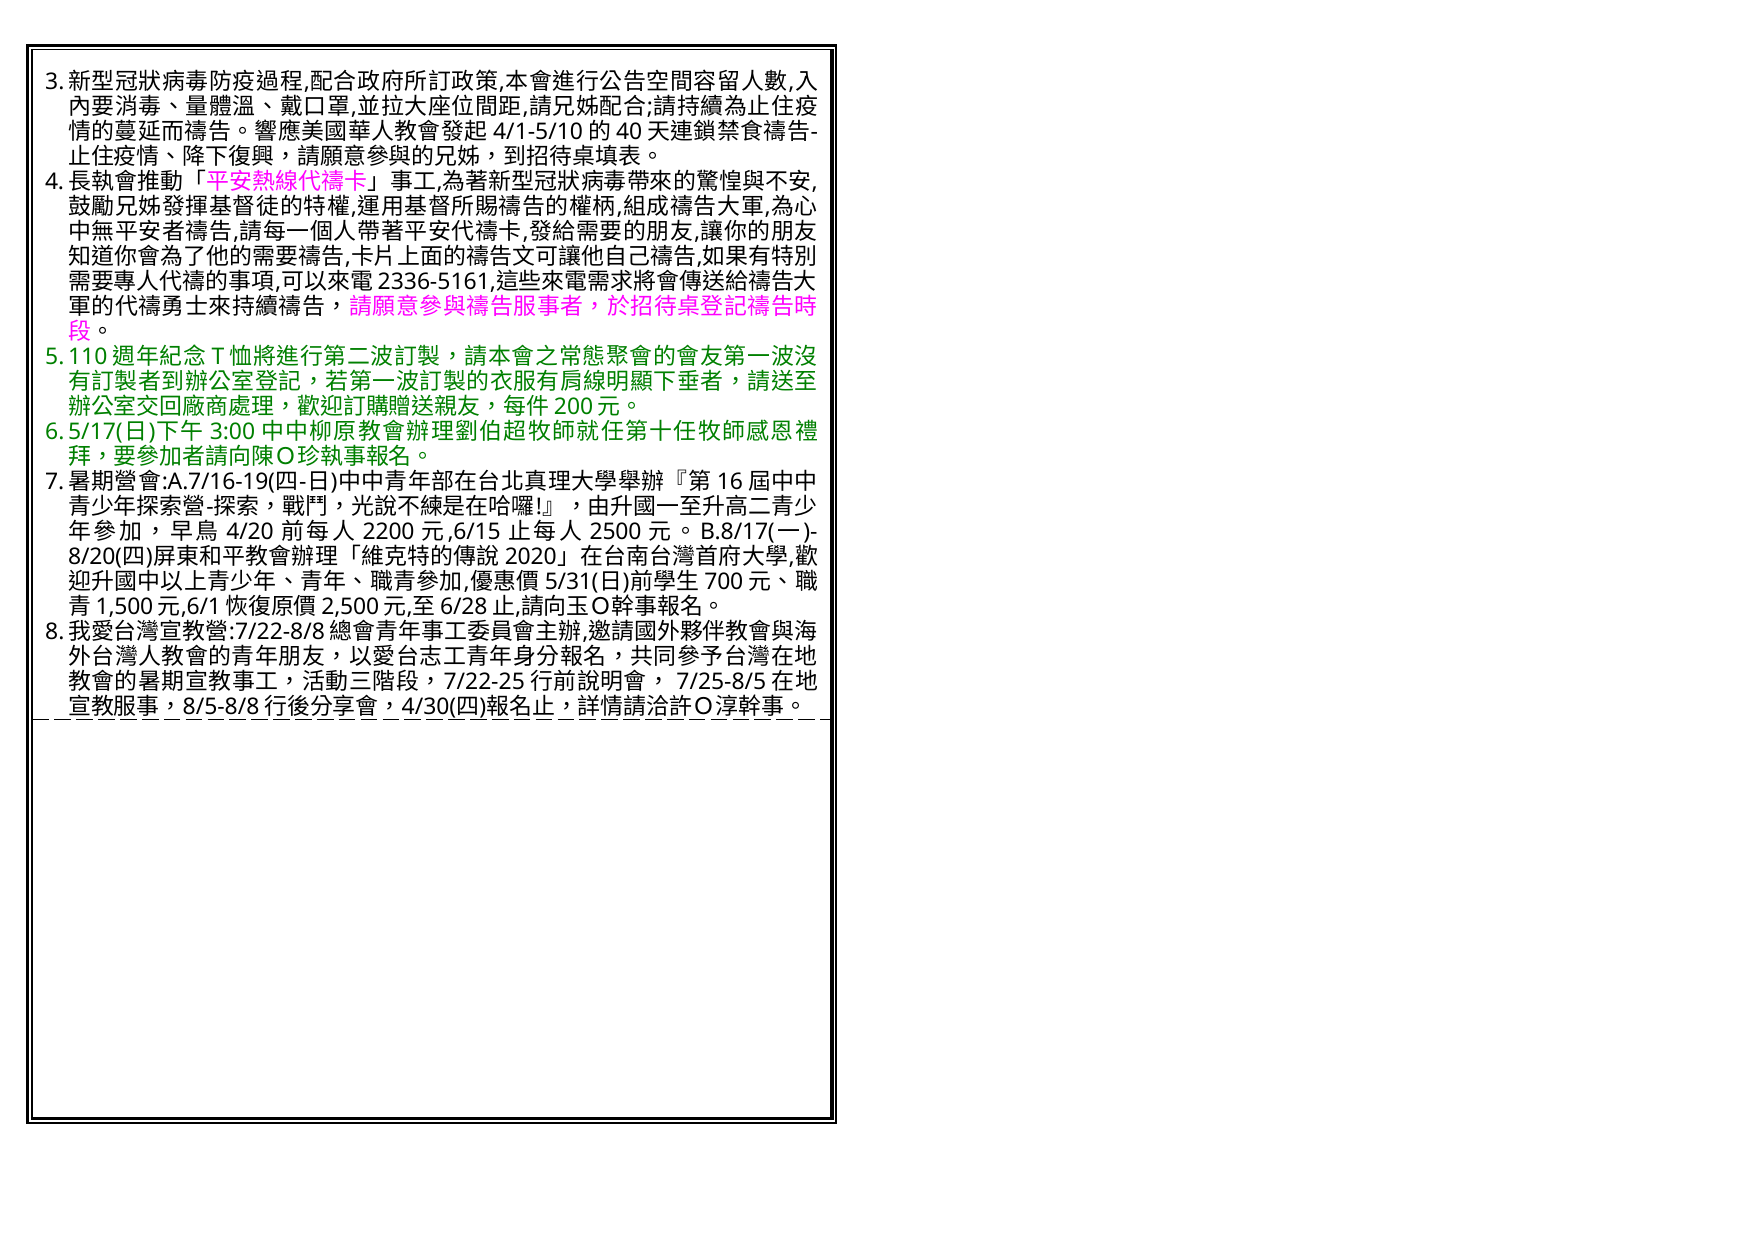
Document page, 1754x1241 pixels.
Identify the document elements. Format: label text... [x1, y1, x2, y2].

table_cell [33, 719, 830, 1117]
table_header 新型冠狀病毒防疫過程,配合政府所訂政策,本會進行公告空間容留人數,入內要消毒、量體溫、戴口罩,並拉大座位間距,請兄姊配合;請持續為止住疫情的蔓延而禱告。響應美國華人教會發起4/1-5/10的40天連鎖禁食禱告-止住疫情、降下復興，請願意參與的兄姊，到招待桌填表。 長執會推動「平安熱線代禱卡」事工,為著新型冠狀病毒帶來的驚惶與不安,鼓勵兄姊發揮基督徒的特權,運用基督所賜禱告的權柄,組成禱告大軍,為心中無平安者禱告,請每一個人帶著平安代禱卡,發給需要的朋友,讓你的朋友知道你會為了他的需要禱告,卡片上面的禱告文可讓他自己禱告,如果有特別需要專人代禱的事項,可以來電2336-5161,這些來電需求將會傳送給禱告大軍的代禱勇士來持續禱告，請願意參與禱告服事者，於招待桌登記禱告時段。 110週年紀念T恤將進行第二波訂製，請本會之常態聚會的會友第一波沒有訂製者到辦公室登記，若第一波訂製的衣服有肩線明顯下垂者，請送至辦公室交回廠商處理，歡迎訂購贈送親友，每件200元。 5/17(日)下午3:00中中柳原教會辦理劉伯超牧師就任第十任牧師感恩禮拜，要參加者請向陳Ｏ珍執事報名。 暑期營會:A.7/16-19(四-日)中中青年部在台北真理大學舉辦『第16屆中中青少年探索營-探索，戰鬥，光說不練是在哈囉!』，由升國一至升高二青少年參加，早鳥4/20前每人2200元,6/15止每人2500元。B.8/17(一)-8/20(四)屏東和平教會辦理「維克特的傳說2020」在台南台灣首府大學,歡迎升國中以上青少年、青年、職青參加,優惠價5/31(日)前學生700元、職青1,500元,6/1恢復原價2,500元,至6/28止,請向玉Ｏ幹事報名。 我愛台灣宣教營:7/22-8/8總會青年事工委員會主辦,邀請國外夥伴教會與海外台灣人教會的青年朋友，以愛台志工青年身分報名，共同參予台灣在地教會的暑期宣教事工，活動三階段，7/22-25行前說明會， 7/25-8/5在地宣教服事，8/5-8/8行後分享會，4/30(四)報名止，詳情請洽許Ｏ淳幹事。 [33, 50, 830, 719]
